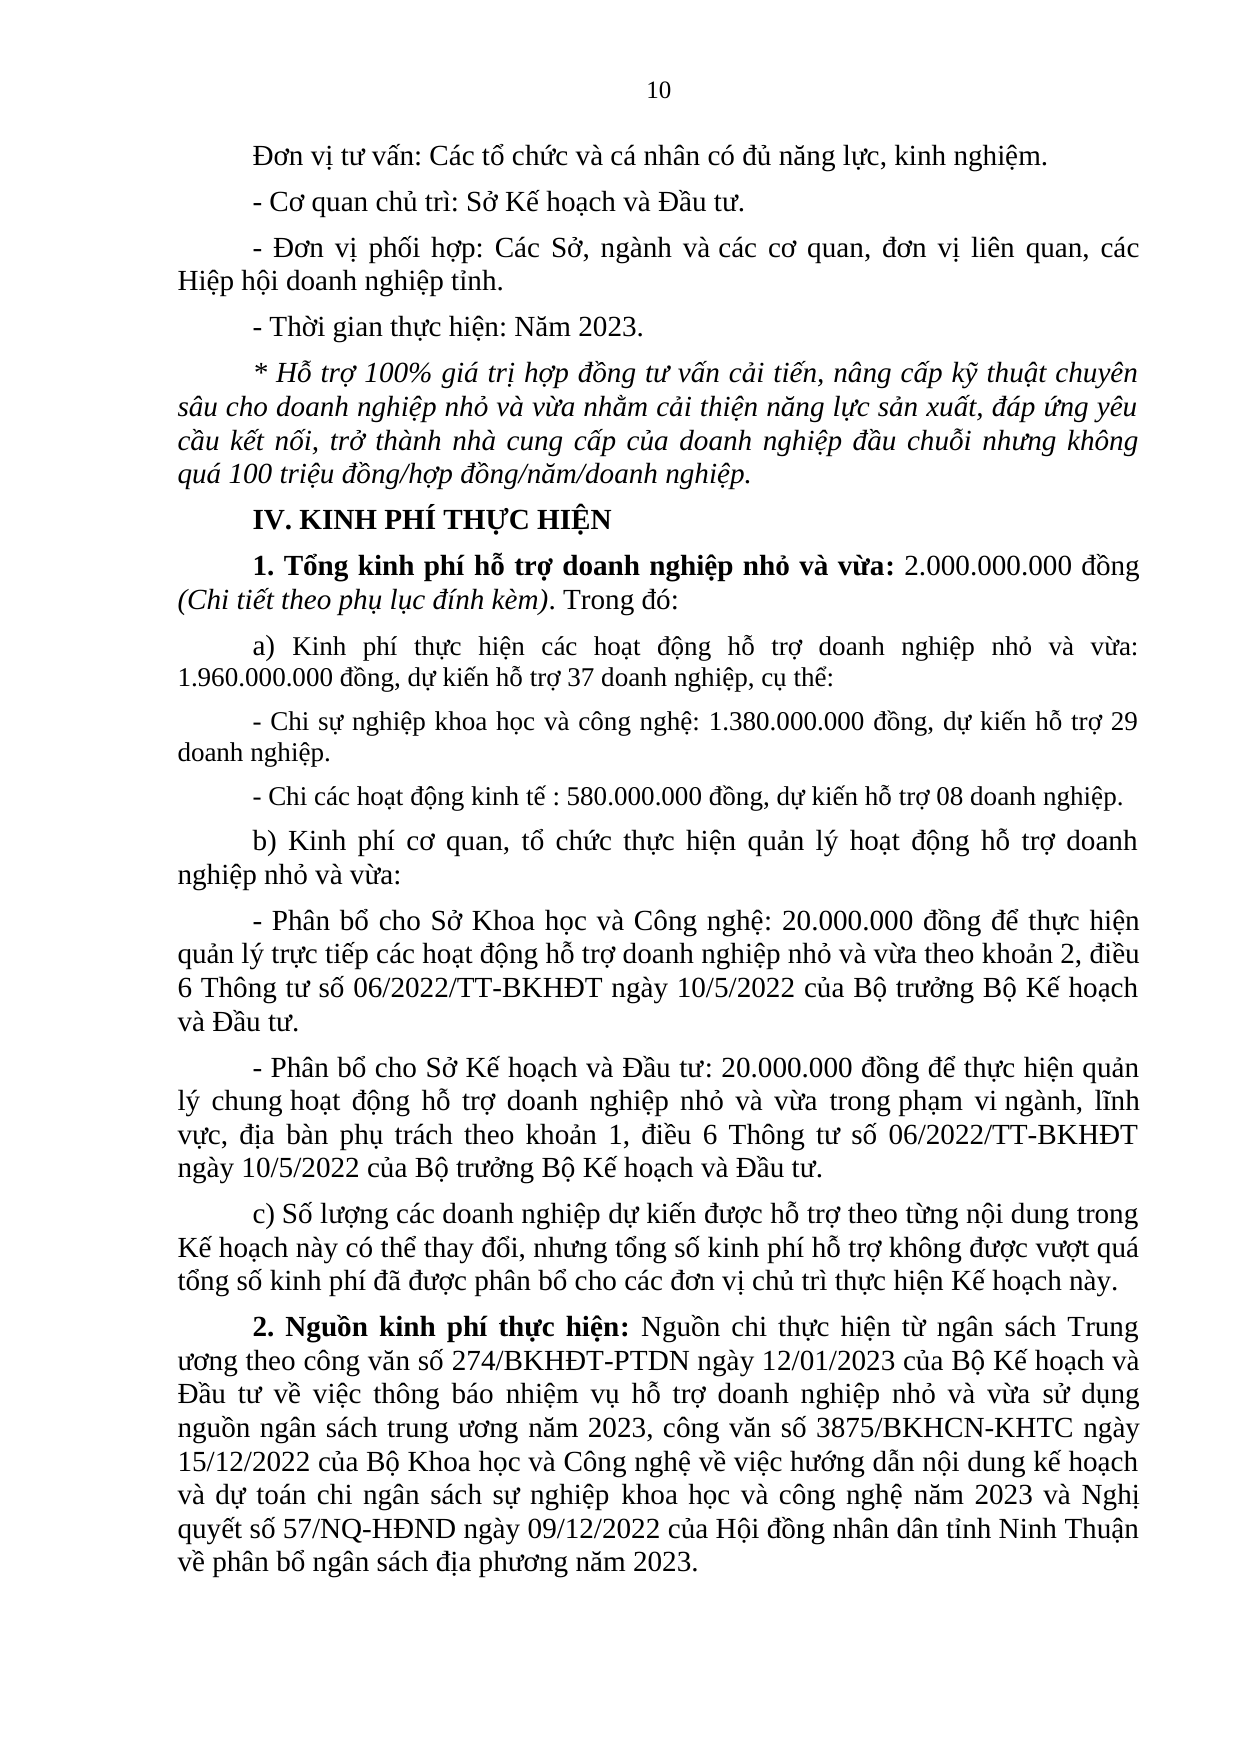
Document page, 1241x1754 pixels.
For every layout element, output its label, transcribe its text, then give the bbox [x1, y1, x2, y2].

text c) Số lượng các doanh nghiệp dự kiến được hỗ trợ theo từng nội dung trong Kế hoạch này có thể thay đổi, nhưng tổng số kinh phí hỗ trợ không được vượt quá tổng số kinh phí đã được phân bổ cho các đơn vị chủ trì thực hiện Kế hoạch này. [177, 1196, 1140, 1297]
text b) Kinh phí cơ quan, tổ chức thực hiện quản lý hoạt động hỗ trợ doanh nghiệp nhỏ và vừa: [177, 823, 1140, 891]
text - Phân bổ cho Sở Kế hoạch và Đầu tư: 20.000.000 đồng để thực hiện quản lý chung hoạt động hỗ trợ doanh nghiệp nhỏ và vừa trong phạm vi ngành, lĩnh vực, địa bàn phụ trách theo khoản 1, điều 6 Thông tư số 06/2022/TT-BKHĐT ngày 10/5/2022 của Bộ trưởng Bộ Kế hoạch và Đầu tư. [177, 1050, 1140, 1184]
text 2. Nguồn kinh phí thực hiện: Nguồn chi thực hiện từ ngân sách Trung ương theo công văn số 274/BKHĐT-PTDN ngày 12/01/2023 của Bộ Kế hoạch và Đầu tư về việc thông báo nhiệm vụ hỗ trợ doanh nghiệp nhỏ và vừa sử dụng nguồn ngân sách trung ương năm 2023, công văn số 3875/BKHCN-KHTC ngày 15/12/2022 của Bộ Khoa học và Công nghệ về việc hướng dẫn nội dung kế hoạch và dự toán chi ngân sách sự nghiệp khoa học và công nghệ năm 2023 và Nghị quyết số 57/NQ-HĐND ngày 09/12/2022 của Hội đồng nhân dân tỉnh Ninh Thuận về phân bổ ngân sách địa phương năm 2023. [177, 1309, 1140, 1578]
text IV. KINH PHÍ THỰC HIỆN [177, 502, 1140, 536]
text - Đơn vị phối hợp: Các Sở, ngành và các cơ quan, đơn vị liên quan, các Hiệp hội doanh nghiệp tỉnh. [177, 230, 1140, 297]
text 1. Tổng kinh phí hỗ trợ doanh nghiệp nhỏ và vừa: 2.000.000.000 đồng (Chi tiết theo phụ lục đính kèm). Trong đó: [177, 548, 1140, 615]
text - Cơ quan chủ trì: Sở Kế hoạch và Đầu tư. [177, 184, 1140, 217]
text a) Kinh phí thực hiện các hoạt động hỗ trợ doanh nghiệp nhỏ và vừa: 1.960.000.000 đồng, dự kiến hỗ trợ 37 doanh nghiệp, cụ thể: [177, 628, 1140, 692]
text Đơn vị tư vấn: Các tổ chức và cá nhân có đủ năng lực, kinh nghiệm. [177, 138, 1140, 171]
text - Chi các hoạt động kinh tế : 580.000.000 đồng, dự kiến hỗ trợ 08 doanh nghiệp. [177, 780, 1140, 811]
text - Chi sự nghiệp khoa học và công nghệ: 1.380.000.000 đồng, dự kiến hỗ trợ 29 doanh nghiệp. [177, 705, 1140, 767]
text - Phân bổ cho Sở Khoa học và Công nghệ: 20.000.000 đồng để thực hiện quản lý trực tiếp các hoạt động hỗ trợ doanh nghiệp nhỏ và vừa theo khoản 2, điều 6 Thông tư số 06/2022/TT-BKHĐT ngày 10/5/2022 của Bộ trưởng Bộ Kế hoạch và Đầu tư. [177, 903, 1140, 1037]
text - Thời gian thực hiện: Năm 2023. [177, 309, 1140, 343]
text * Hỗ trợ 100% giá trị hợp đồng tư vấn cải tiến, nâng cấp kỹ thuật chuyên sâu cho doanh nghiệp nhỏ và vừa nhằm cải thiện năng lực sản xuất, đáp ứng yêu cầu kết nối, trở thành nhà cung cấp của doanh nghiệp đầu chuỗi nhưng không quá 100 triệu đồng/hợp đồng/năm/doanh nghiệp. [177, 356, 1140, 490]
